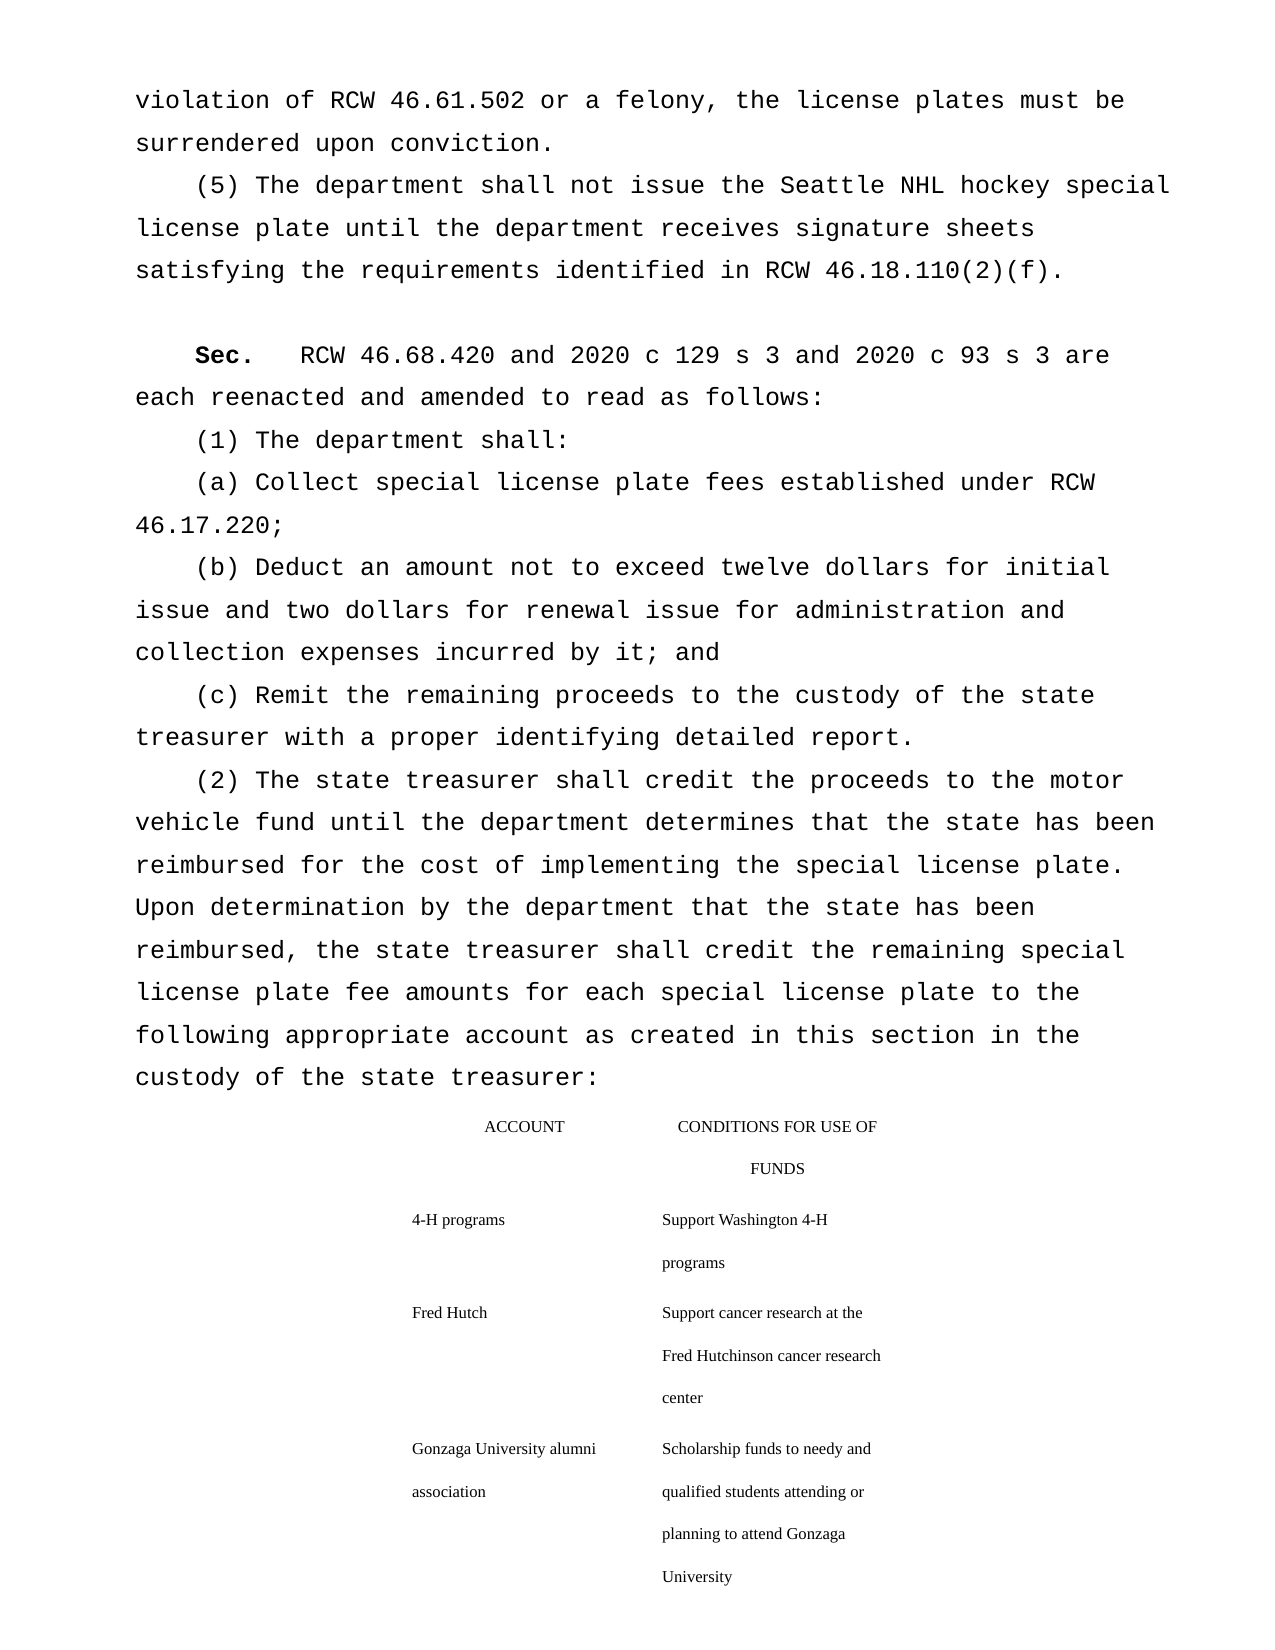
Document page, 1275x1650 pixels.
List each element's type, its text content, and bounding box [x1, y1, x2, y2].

table_cell 4-H programs [399, 1188, 649, 1281]
text Sec. RCW 46.68.420 and 2020 c 129 s 3 and 2020 c 93 s 3 are each reenacted and amended to read as follows: [135, 329, 1170, 414]
table_cell Support Washington 4-H programs [649, 1188, 906, 1281]
table_cell Fred Hutch [399, 1281, 649, 1417]
text (c) Remit the remaining proceeds to the custody of the state treasurer with a proper identifying detailed report. [135, 669, 1170, 754]
text (5) The department shall not issue the Seattle NHL hockey special license plate until the department receives signature sheets satisfying the requirements identified in RCW 46.18.110(2)(f). [135, 160, 1170, 287]
text (b) Deduct an amount not to exceed twelve dollars for initial issue and two dollars for renewal issue for administration and collection expenses incurred by it; and [135, 542, 1170, 669]
table_header CONDITIONS FOR USE OF FUNDS [649, 1094, 906, 1187]
table_header ACCOUNT [399, 1094, 649, 1187]
text (2) The state treasurer shall credit the proceeds to the motor vehicle fund until the department determines that the state has been reimbursed for the cost of implementing the special license plate. Upon determination by the department that the state has been reimbursed, the state treasurer shall credit the remaining special license plate fee amounts for each special license plate to the following appropriate account as created in this section in the custody of the state treasurer: [135, 754, 1170, 1094]
table_cell Support cancer research at the Fred Hutchinson cancer research center [649, 1281, 906, 1417]
text (a) Collect special license plate fees established under RCW 46.17.220; [135, 457, 1170, 542]
table_cell Scholarship funds to needy and qualified students attending or planning to attend Gonzaga University [649, 1417, 906, 1595]
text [135, 75, 1170, 160]
table_cell Gonzaga University alumni association [399, 1417, 649, 1595]
text (1) The department shall: [135, 414, 1170, 457]
